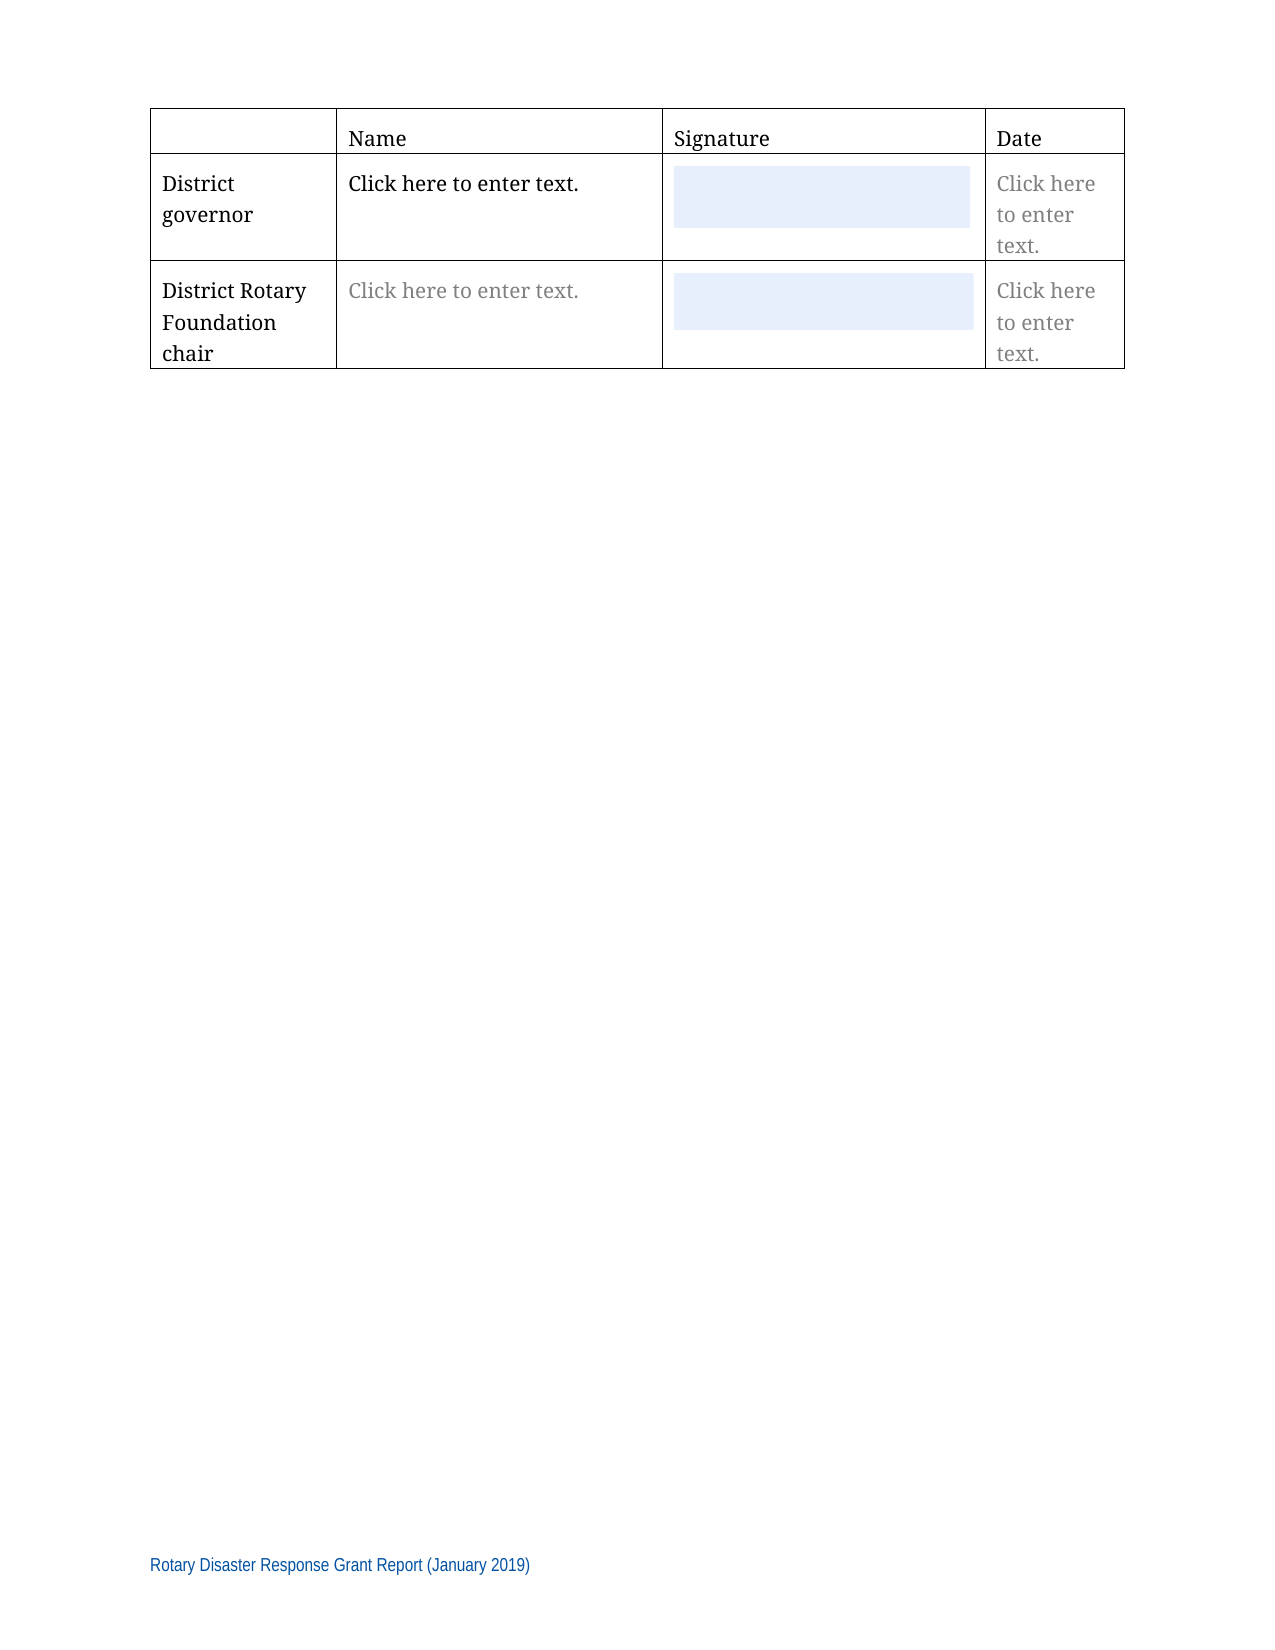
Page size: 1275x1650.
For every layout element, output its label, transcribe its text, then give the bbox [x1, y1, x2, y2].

table_header Name [337, 109, 662, 153]
table_cell District governor [151, 154, 336, 260]
picture [673, 273, 974, 330]
picture [673, 166, 971, 228]
table_cell District Rotary Foundation chair [151, 261, 336, 367]
table_header [151, 109, 336, 153]
table_header Signature [663, 109, 985, 153]
table_header Date [986, 109, 1124, 153]
